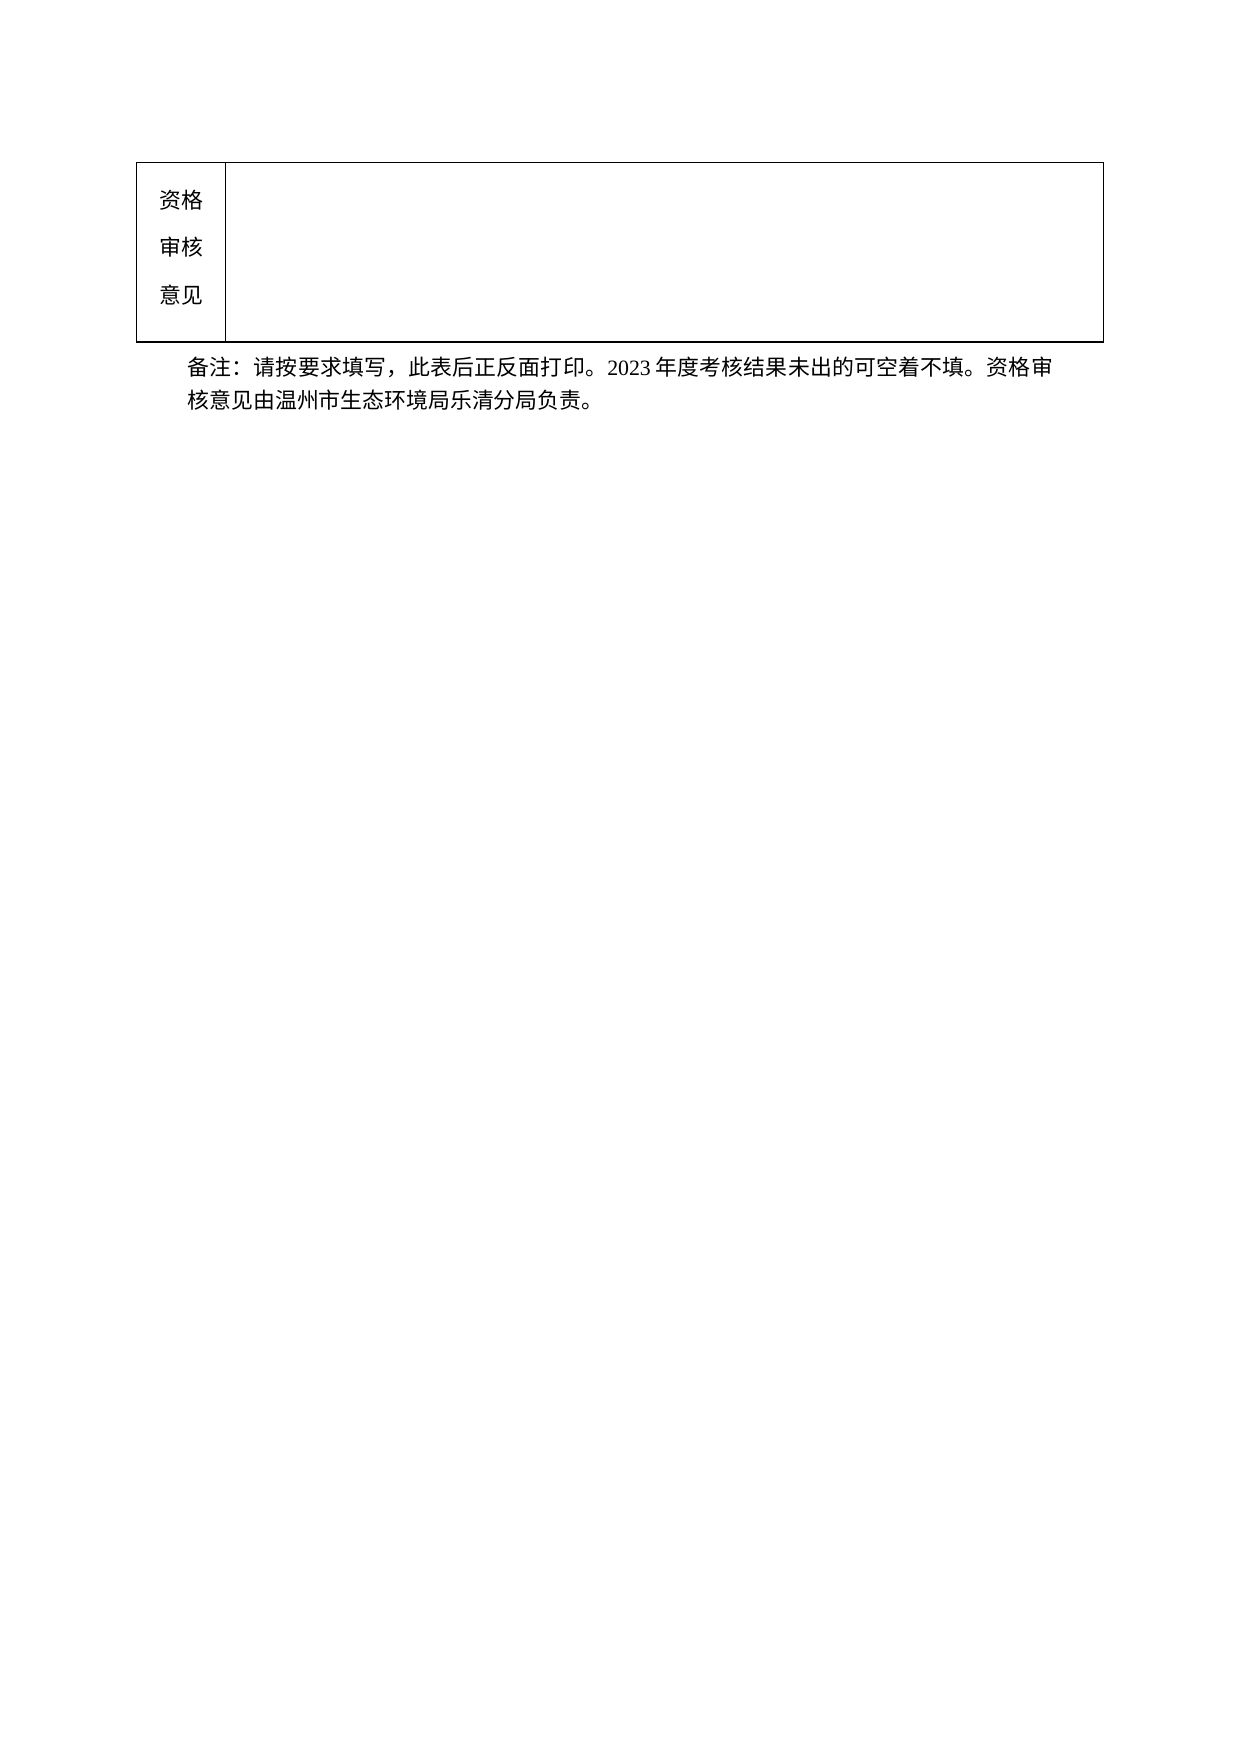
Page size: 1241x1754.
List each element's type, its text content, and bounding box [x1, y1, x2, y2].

text 备注：请按要求填写，此表后正反面打印。2023年度考核结果未出的可空着不填。资格审核意见由温州市生态环境局乐清分局负责。 [187, 350, 1053, 415]
table_cell 资格 审核 意见 [137, 163, 225, 341]
table_cell [226, 163, 1103, 341]
